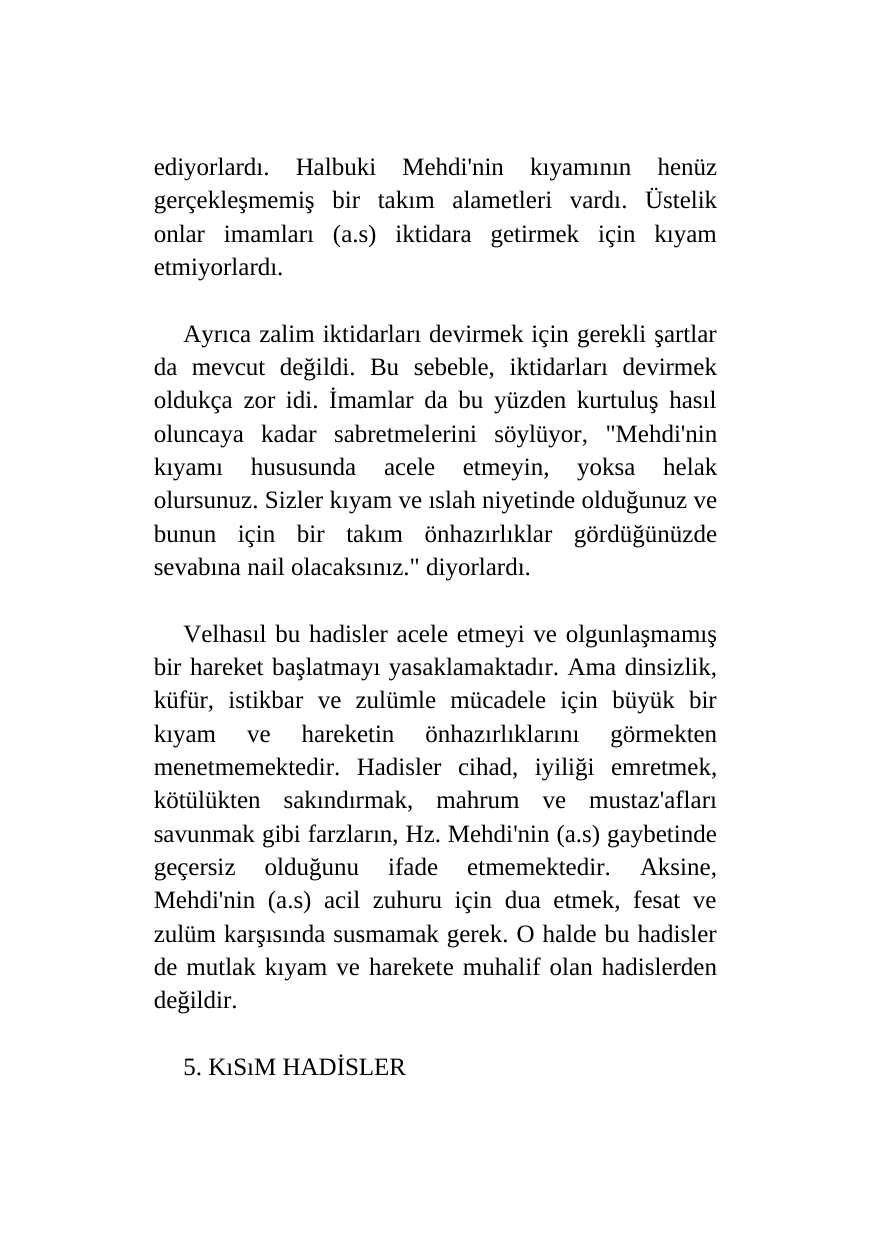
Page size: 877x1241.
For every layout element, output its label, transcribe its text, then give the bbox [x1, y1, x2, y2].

text 5. KıSıM HADİSLER [153, 1048, 717, 1081]
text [153, 148, 717, 281]
text Ayrıca zalim iktidarları devirmek için gerekli şartlar da mevcut değildi. Bu sebeble, iktidarları devirmek oldukça zor idi. İmamlar da bu yüzden kurtuluş hasıl oluncaya kadar sabretmelerini söylüyor, "Mehdi'nin kıyamı hususunda acele etmeyin, yoksa helak olursunuz. Sizler kıyam ve ıslah niyetinde olduğunuz ve bunun için bir takım önhazırlıklar gördüğünüzde sevabına nail olacaksınız." diyorlardı. [153, 314, 717, 581]
text Velhasıl bu hadisler acele etmeyi ve olgunlaşmamış bir hareket başlatmayı yasaklamaktadır. Ama dinsizlik, küfür, istikbar ve zulümle mücadele için büyük bir kıyam ve hareketin önhazırlıklarını görmekten menetmemektedir. Hadisler cihad, iyiliği emretmek, kötülükten sakındırmak, mahrum ve mustaz'afları savunmak gibi farzların, Hz. Mehdi'nin (a.s) gaybetinde geçersiz olduğunu ifade etmemektedir. Aksine, Mehdi'nin (a.s) acil zuhuru için dua etmek, fesat ve zulüm karşısında susmamak gerek. O halde bu hadisler de mutlak kıyam ve harekete muhalif olan hadislerden değildir. [153, 614, 717, 1014]
